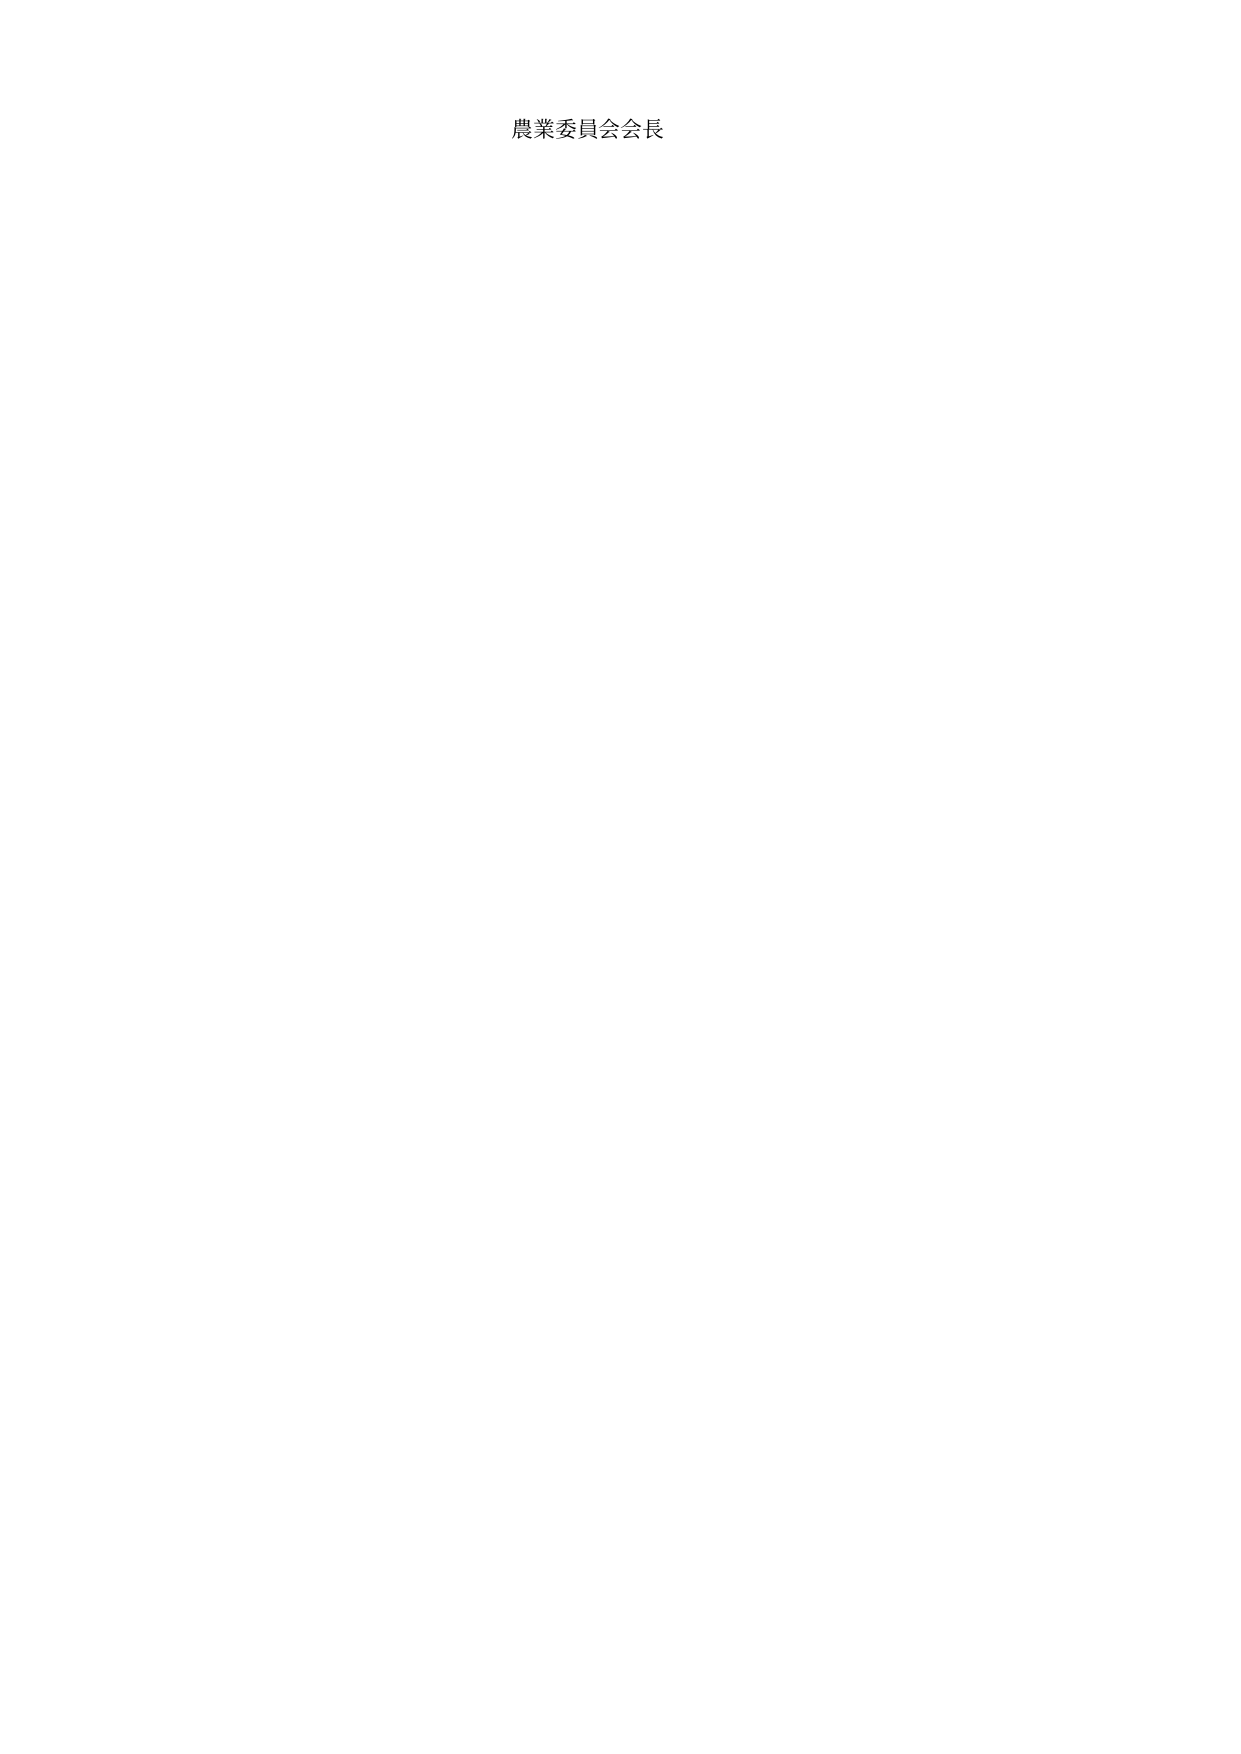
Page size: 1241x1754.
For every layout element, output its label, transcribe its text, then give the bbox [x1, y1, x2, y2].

text 農業委員会会長 [302, 112, 873, 144]
